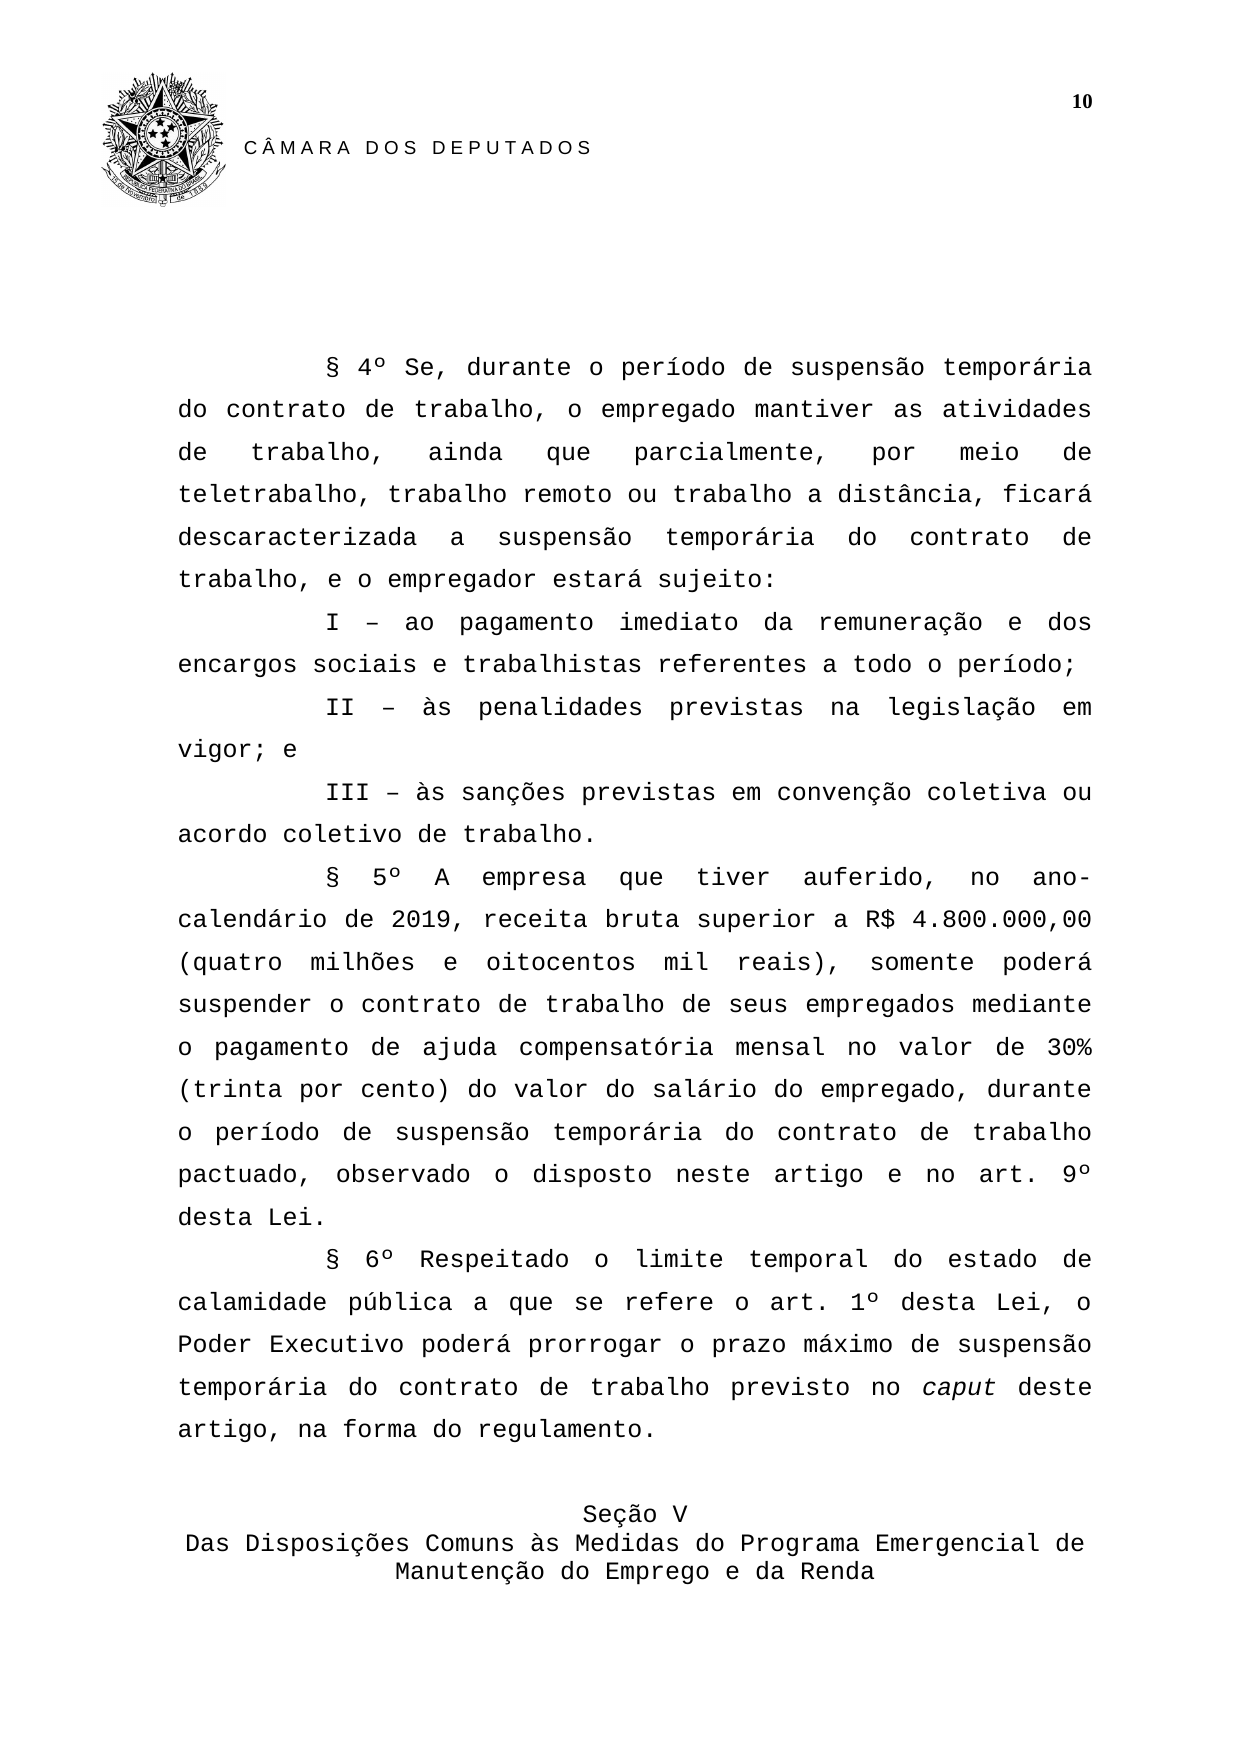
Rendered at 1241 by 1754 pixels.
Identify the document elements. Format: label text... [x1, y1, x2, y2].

picture [101, 72, 226, 207]
text § 5º A empresa que tiver auferido, no ano-calendário de 2019, receita bruta superior a R$ 4.800.000,00 (quatro milhões e oitocentos mil reais), somente poderá suspender o contrato de trabalho de seus empregados mediante o pagamento de ajuda compensatória mensal no valor de 30% (trinta por cento) do valor do salário do empregado, durante o período de suspensão temporária do contrato de trabalho pactuado, observado o disposto neste artigo e no art. 9º desta Lei. [177, 864, 1092, 1233]
text Das Disposições Comuns às Medidas do Programa Emergencial de Manutenção do Emprego e da Renda [177, 1530, 1092, 1587]
text II – às penalidades previstas na legislação em vigor; e [177, 694, 1092, 765]
text III – às sanções previstas em convenção coletiva ou acordo coletivo de trabalho. [177, 779, 1092, 850]
text I – ao pagamento imediato da remuneração e dos encargos sociais e trabalhistas referentes a todo o período; [177, 609, 1092, 680]
text § 4º Se, durante o período de suspensão temporária do contrato de trabalho, o empregado mantiver as atividades de trabalho, ainda que parcialmente, por meio de teletrabalho, trabalho remoto ou trabalho a distância, ficará descaracterizada a suspensão temporária do contrato de trabalho, e o empregador estará sujeito: [177, 354, 1092, 595]
text § 6º Respeitado o limite temporal do estado de calamidade pública a que se refere o art. 1º desta Lei, o Poder Executivo poderá prorrogar o prazo máximo de suspensão temporária do contrato de trabalho previsto no caput deste artigo, na forma do regulamento. [177, 1247, 1092, 1445]
text Seção V [177, 1502, 1092, 1530]
